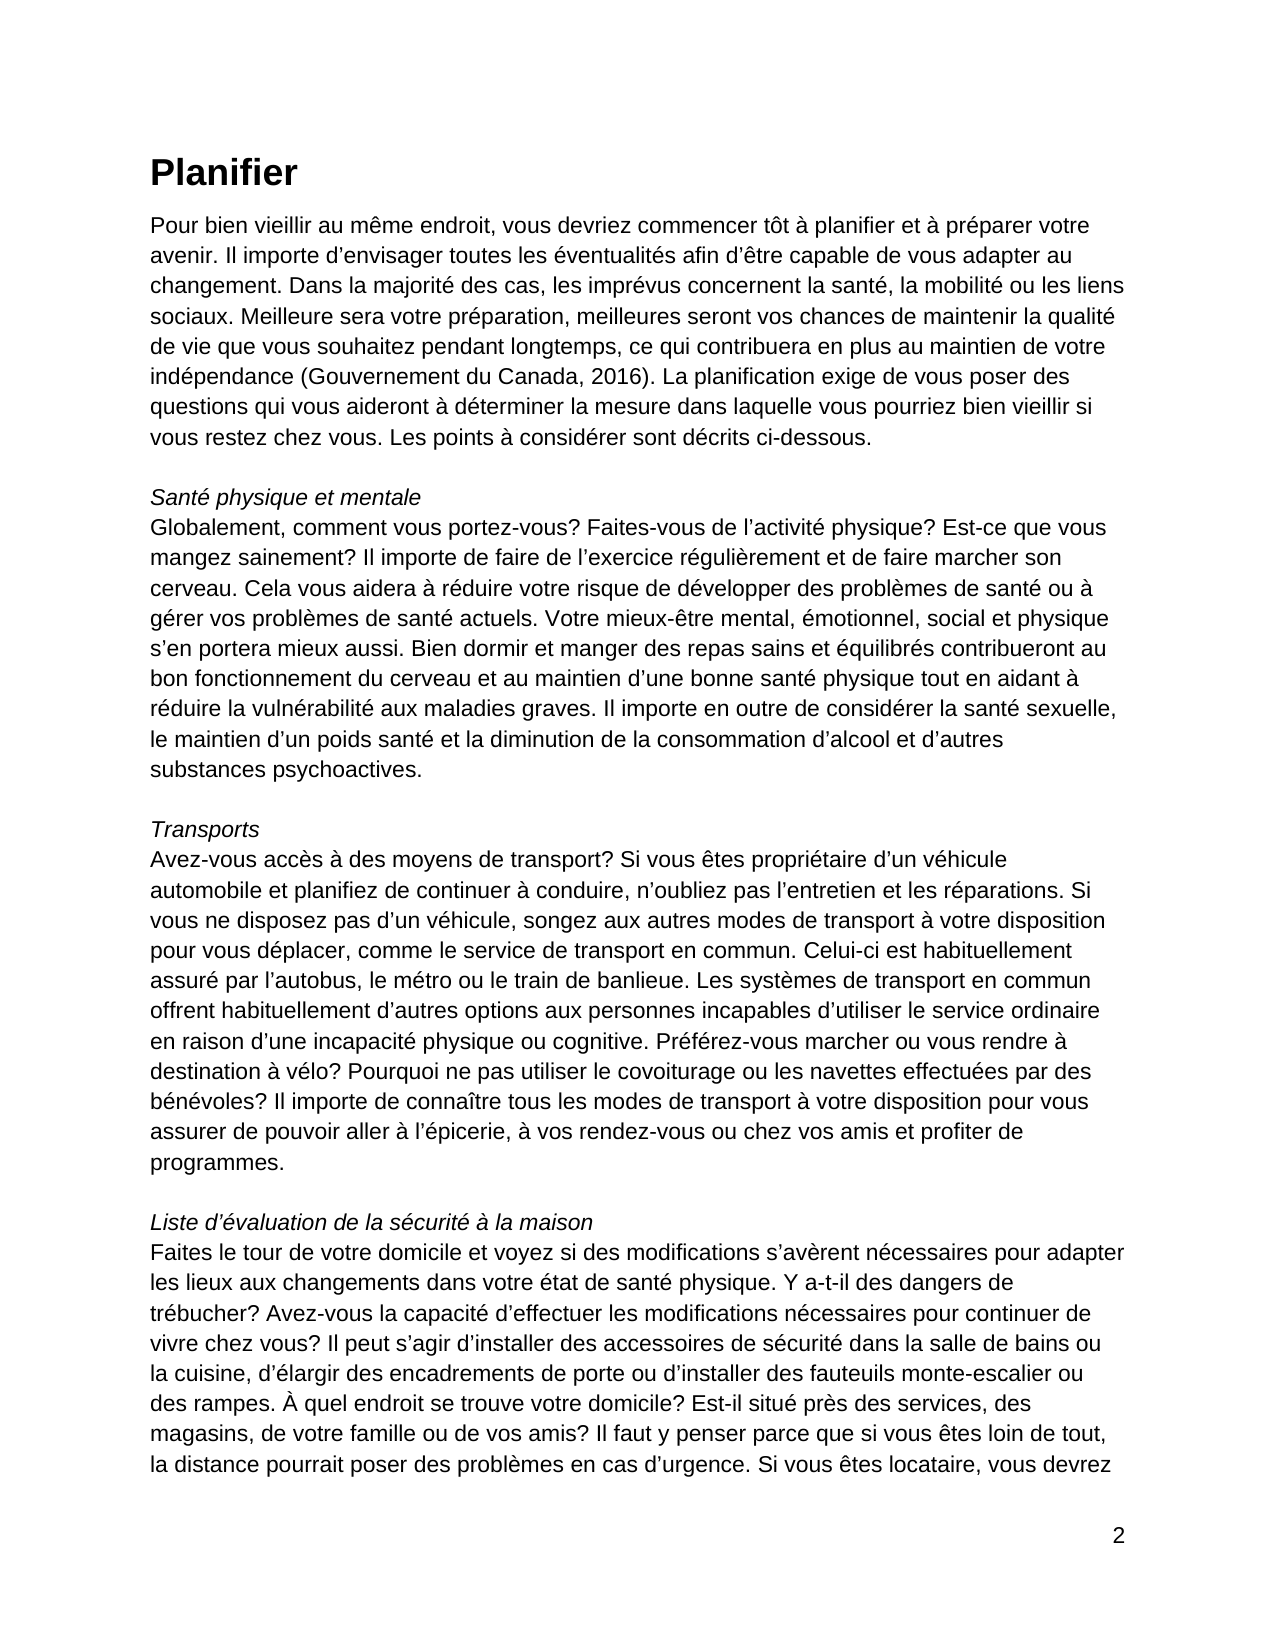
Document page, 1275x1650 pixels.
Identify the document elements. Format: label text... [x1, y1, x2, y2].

text Pour bien vieillir au même endroit, vous devriez commencer tôt à planifier et à préparer votre avenir. Il importe d’envisager toutes les éventualités afin d’être capable de vous adapter au changement. Dans la majorité des cas, les imprévus concernent la santé, la mobilité ou les liens sociaux. Meilleure sera votre préparation, meilleures seront vos chances de maintenir la qualité de vie que vous souhaitez pendant longtemps, ce qui contribuera en plus au maintien de votre indépendance (Gouvernement du Canada, 2016). La planification exige de vous poser des questions qui vous aideront à déterminer la mesure dans laquelle vous pourriez bien vieillir si vous restez chez vous. Les points à considérer sont décrits ci-dessous. [150, 212, 1125, 450]
text Santé physique et mentale [150, 484, 1125, 510]
text Transports [150, 816, 1125, 843]
subtitle Planifier [150, 150, 1125, 193]
text Globalement, comment vous portez-vous? Faites-vous de l’activité physique? Est-ce que vous mangez sainement? Il importe de faire de l’exercice régulièrement et de faire marcher son cerveau. Cela vous aidera à réduire votre risque de développer des problèmes de santé ou à gérer vos problèmes de santé actuels. Votre mieux-être mental, émotionnel, social et physique s’en portera mieux aussi. Bien dormir et manger des repas sains et équilibrés contribueront au bon fonctionnement du cerveau et au maintien d’une bonne santé physique tout en aidant à réduire la vulnérabilité aux maladies graves. Il importe en outre de considérer la santé sexuelle, le maintien d’un poids santé et la diminution de la consommation d’alcool et d’autres substances psychoactives. [150, 514, 1125, 782]
text Avez-vous accès à des moyens de transport? Si vous êtes propriétaire d’un véhicule automobile et planifiez de continuer à conduire, n’oubliez pas l’entretien et les réparations. Si vous ne disposez pas d’un véhicule, songez aux autres modes de transport à votre disposition pour vous déplacer, comme le service de transport en commun. Celui-ci est habituellement assuré par l’autobus, le métro ou le train de banlieue. Les systèmes de transport en commun offrent habituellement d’autres options aux personnes incapables d’utiliser le service ordinaire en raison d’une incapacité physique ou cognitive. Préférez-vous marcher ou vous rendre à destination à vélo? Pourquoi ne pas utiliser le covoiturage ou les navettes effectuées par des bénévoles? Il importe de connaître tous les modes de transport à votre disposition pour vous assurer de pouvoir aller à l’épicerie, à vos rendez-vous ou chez vos amis et profiter de programmes. [150, 846, 1125, 1175]
text Liste d’évaluation de la sécurité à la maison [150, 1209, 1125, 1235]
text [150, 1239, 1125, 1477]
